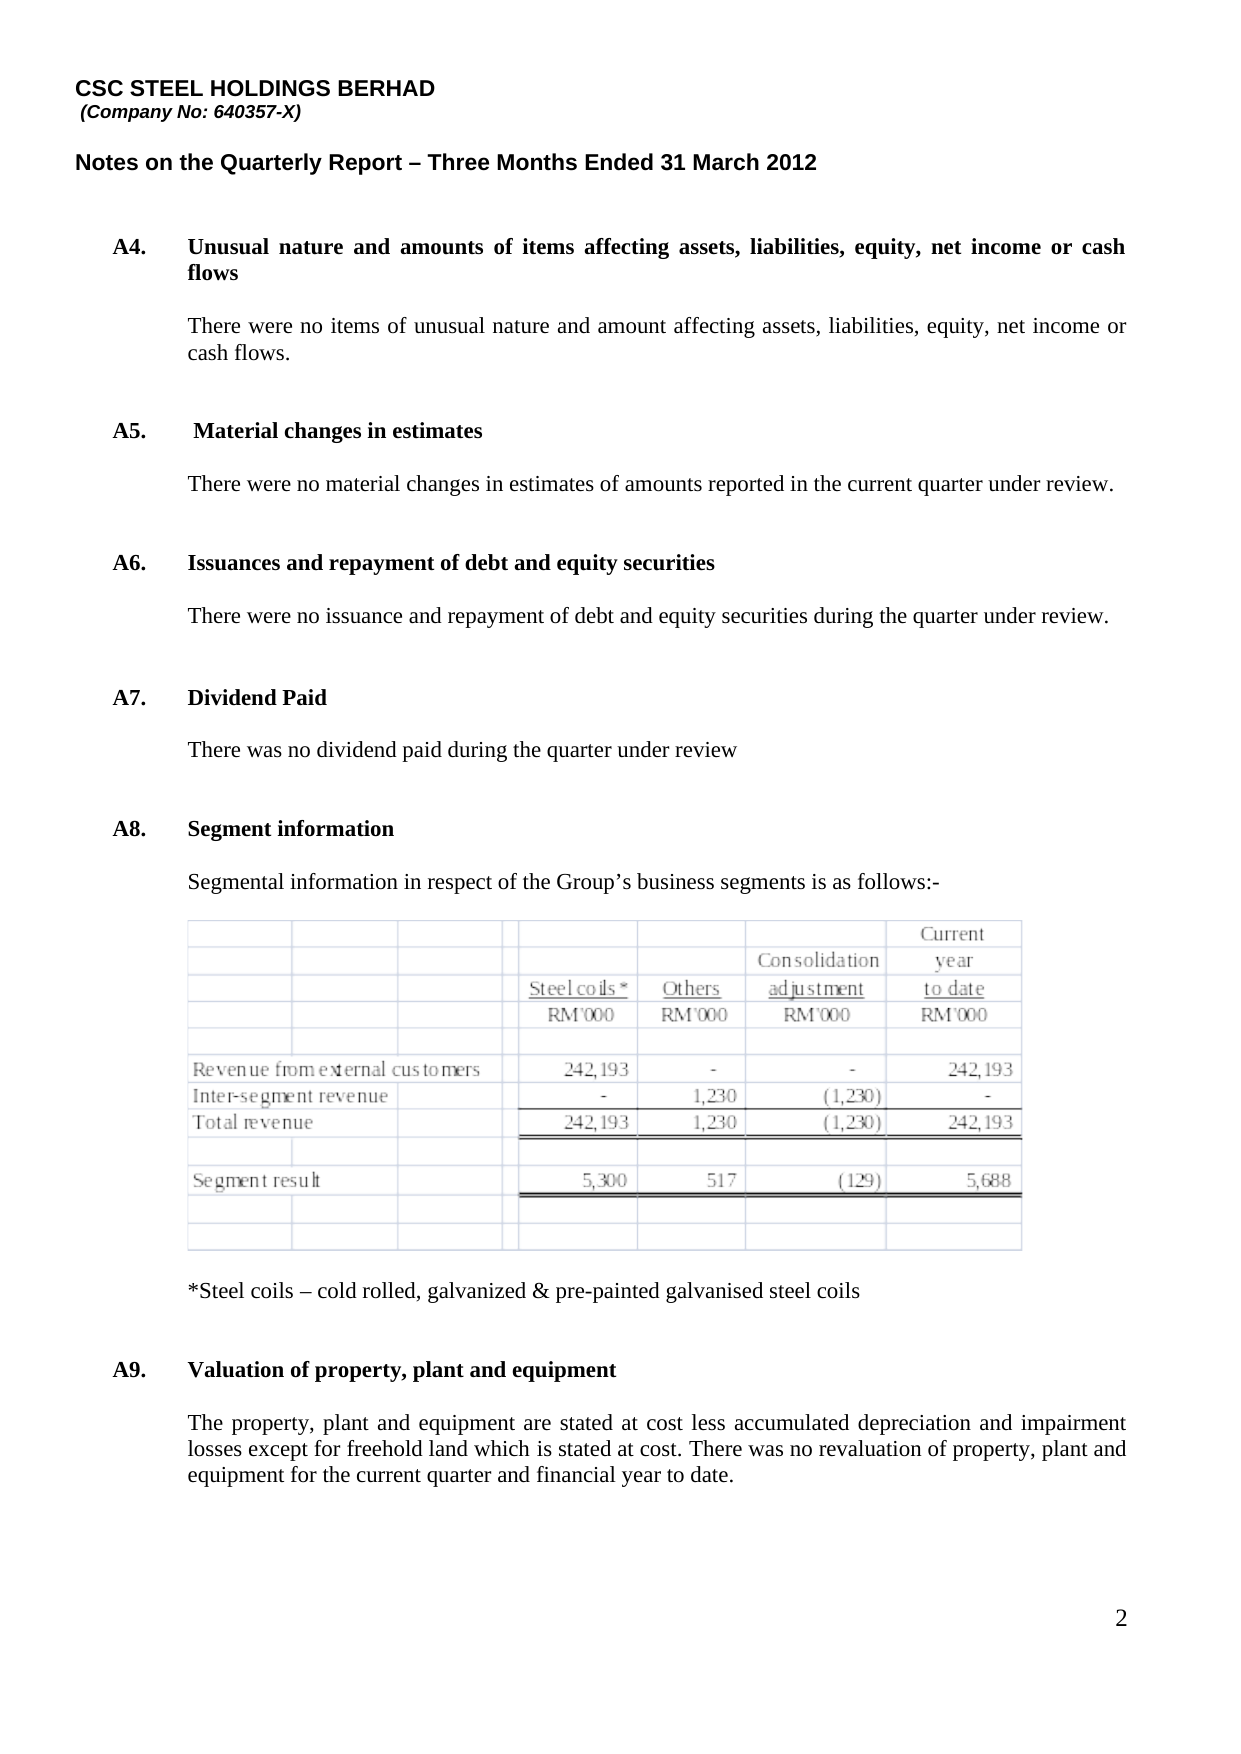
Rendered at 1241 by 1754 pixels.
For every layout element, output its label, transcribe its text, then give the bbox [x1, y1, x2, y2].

list Unusual nature and amounts of items affecting assets, liabilities, equity, net income or cash flows [112, 233, 1128, 286]
text The property, plant and equipment are stated at cost less accumulated depreciation and impairment losses except for freehold land which is stated at cost. There was no revaluation of property, plant and equipment for the current quarter and financial year to date. [187, 1408, 1128, 1488]
text There were no issuance and repayment of debt and equity securities during the quarter under review. [112, 602, 1128, 628]
text *Steel coils – cold rolled, galvanized & pre-painted galvanised steel coils [187, 1277, 1128, 1303]
list Material changes in estimates [112, 418, 1128, 444]
list Dividend Paid [112, 683, 1128, 710]
text Segmental information in respect of the Group’s business segments is as follows:- [112, 868, 1128, 894]
list Issuances and repayment of debt and equity securities [112, 549, 1128, 576]
text A8. Segment information [112, 815, 1128, 842]
text A9. Valuation of property, plant and equipment [112, 1356, 1128, 1382]
text There were no items of unusual nature and amount affecting assets, liabilities, equity, net income or cash flows. [187, 312, 1128, 365]
text There was no dividend paid during the quarter under review [187, 736, 1128, 763]
text There were no material changes in estimates of amounts reported in the current quarter under review. [187, 470, 1128, 497]
